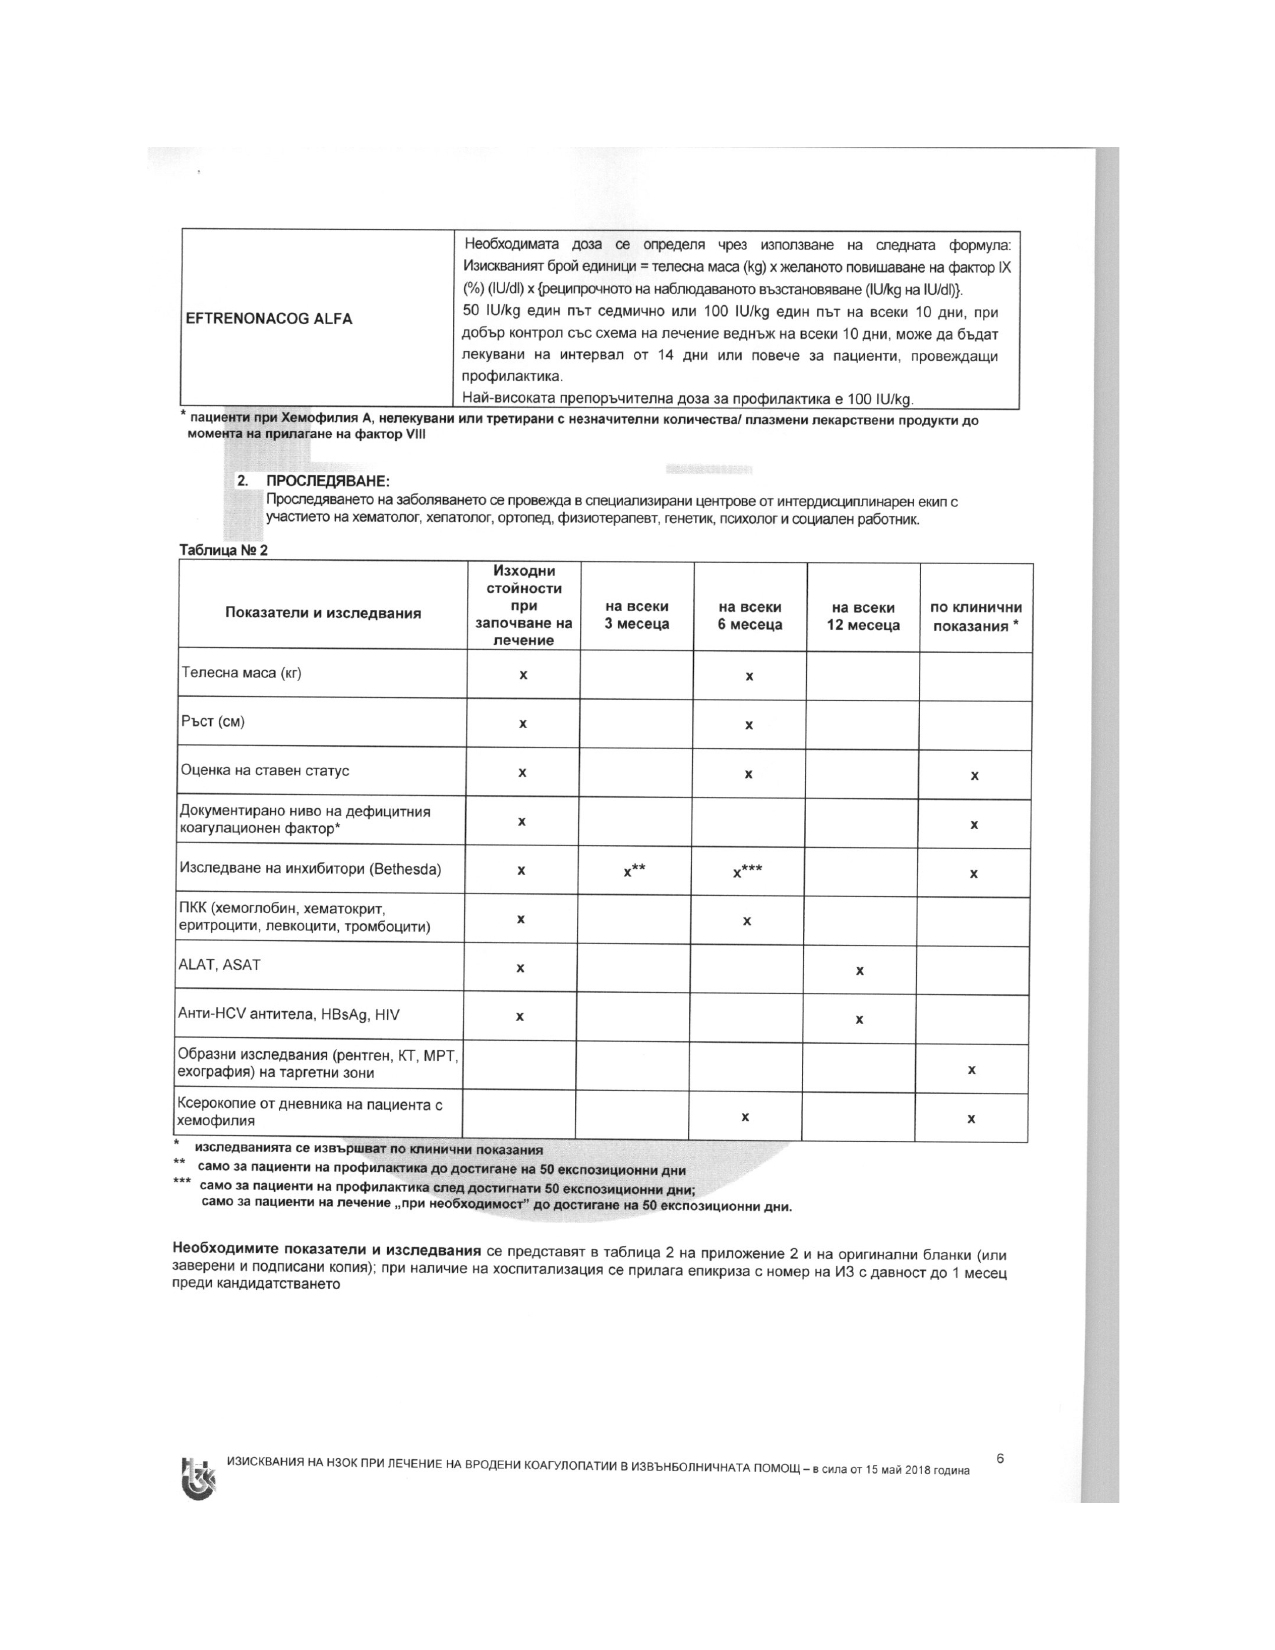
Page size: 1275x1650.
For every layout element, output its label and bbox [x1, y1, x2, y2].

picture [147, 147, 1120, 1503]
